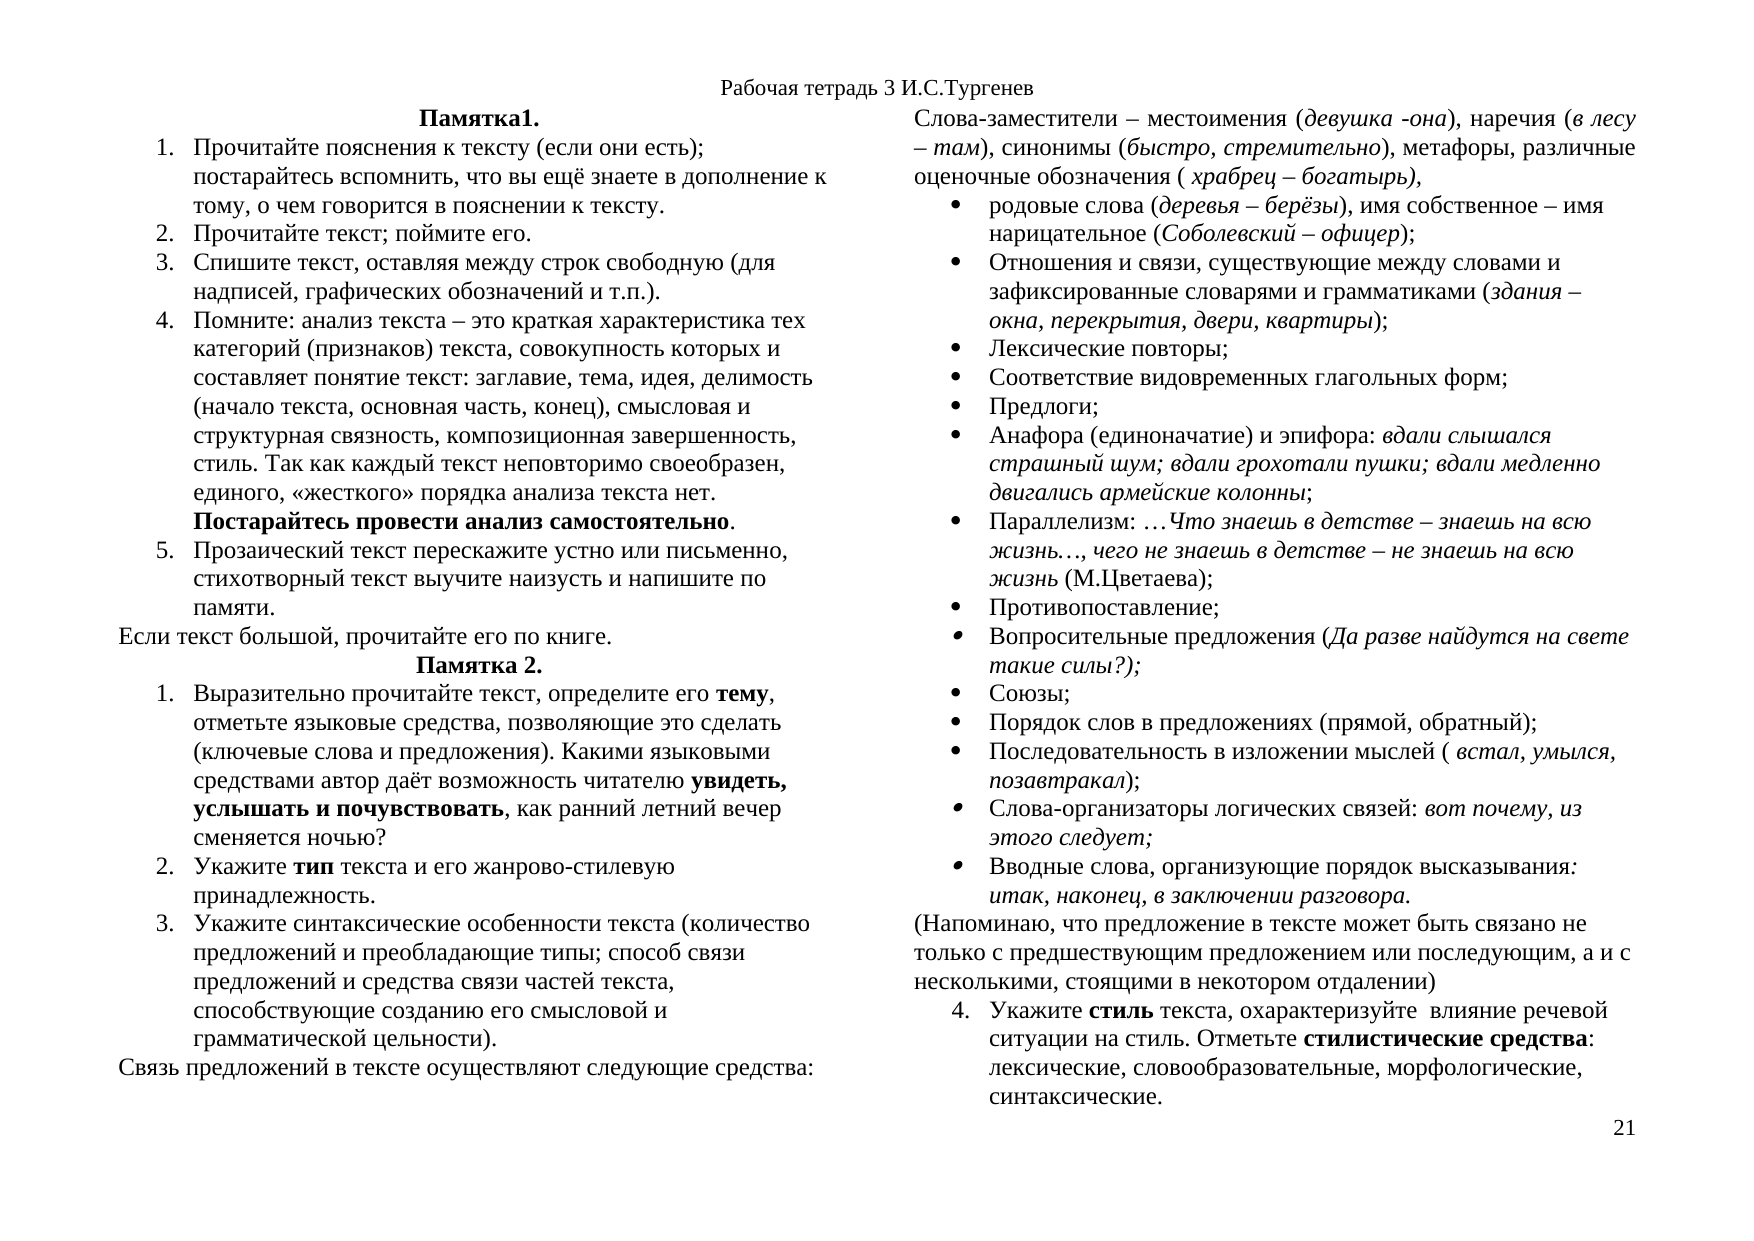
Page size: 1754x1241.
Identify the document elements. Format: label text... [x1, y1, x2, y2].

list Выразительно прочитайте текст, определите его тему, отметьте языковые средства, позволяющие это сделать (ключевые слова и предложения). Какими языковыми средствами автор даёт возможность читателю увидеть, услышать и почувствовать, как ранний летний вечер сменяется ночью? [156, 678, 840, 851]
text Связь предложений в тексте осуществляют следующие средства: [118, 1052, 840, 1081]
list Прочитайте пояснения к тексту (если они есть); постарайтесь вспомнить, что вы ещё знаете в дополнение к тому, о чем говорится в пояснении к тексту. [156, 132, 840, 218]
text Слова-заместители – местоимения (девушка -она), наречия (в лесу – там), синонимы (быстро, стремительно), метафоры, различные оценочные обозначения ( храбрец – богатырь), [914, 103, 1636, 190]
list Прочитайте текст; поймите его. [156, 218, 840, 247]
list Анафора (единоначатие) и эпифора: вдали слышался страшный шум; вдали грохотали пушки; вдали медленно двигались армейские колонны; [951, 420, 1636, 506]
list Соответствие видовременных глагольных форм; [951, 362, 1636, 391]
list Укажите синтаксические особенности текста (количество предложений и преобладающие типы; способ связи предложений и средства связи частей текста, способствующие созданию его смысловой и грамматической цельности). [156, 908, 840, 1052]
list Помните: анализ текста – это краткая характеристика тех категорий (признаков) текста, совокупность которых и составляет понятие текст: заглавие, тема, идея, делимость (начало текста, основная часть, конец), смысловая и структурная связность, композиционная завершенность, стиль. Так как каждый текст неповторимо своеобразен, единого, «жесткого» порядка анализа текста нет. Постарайтесь провести анализ самостоятельно. [156, 305, 840, 535]
list Слова-организаторы логических связей: вот почему, из этого следует; [951, 793, 1636, 851]
list Укажите тип текста и его жанрово-стилевую принадлежность. [156, 851, 840, 908]
list Последовательность в изложении мыслей ( встал, умылся, позавтракал); [951, 736, 1636, 793]
list Порядок слов в предложениях (прямой, обратный); [951, 707, 1636, 736]
list Вводные слова, организующие порядок высказывания: итак, наконец, в заключении разговора. [951, 851, 1636, 908]
text Если текст большой, прочитайте его по книге. [118, 621, 840, 650]
list Предлоги; [951, 391, 1636, 420]
text Памятка 2. [118, 650, 840, 678]
list Противопоставление; [951, 592, 1636, 621]
list Укажите стиль текста, охарактеризуйте влияние речевой ситуации на стиль. Отметьте стилистические средства: лексические, словообразовательные, морфологические, синтаксические. [951, 995, 1636, 1110]
text (Напоминаю, что предложение в тексте может быть связано не только с предшествующим предложением или последующим, а и с несколькими, стоящими в некотором отдалении) [914, 908, 1636, 995]
list Лексические повторы; [951, 333, 1636, 362]
list Союзы; [951, 678, 1636, 707]
list Отношения и связи, существующие между словами и зафиксированные словарями и грамматиками (здания – окна, перекрытия, двери, квартиры); [951, 247, 1636, 333]
list Параллелизм: …Что знаешь в детстве – знаешь на всю жизнь…, чего не знаешь в детстве – не знаешь на всю жизнь (М.Цветаева); [951, 506, 1636, 592]
list Спишите текст, оставляя между строк свободную (для надписей, графических обозначений и т.п.). [156, 247, 840, 305]
text Памятка1. [118, 103, 840, 132]
list Прозаический текст перескажите устно или письменно, стихотворный текст выучите наизусть и напишите по памяти. [156, 535, 840, 621]
list Вопросительные предложения (Да разве найдутся на свете такие силы?); [951, 621, 1636, 678]
list родовые слова (деревья – берёзы), имя собственное – имя нарицательное (Соболевский – офицер); [951, 190, 1636, 247]
